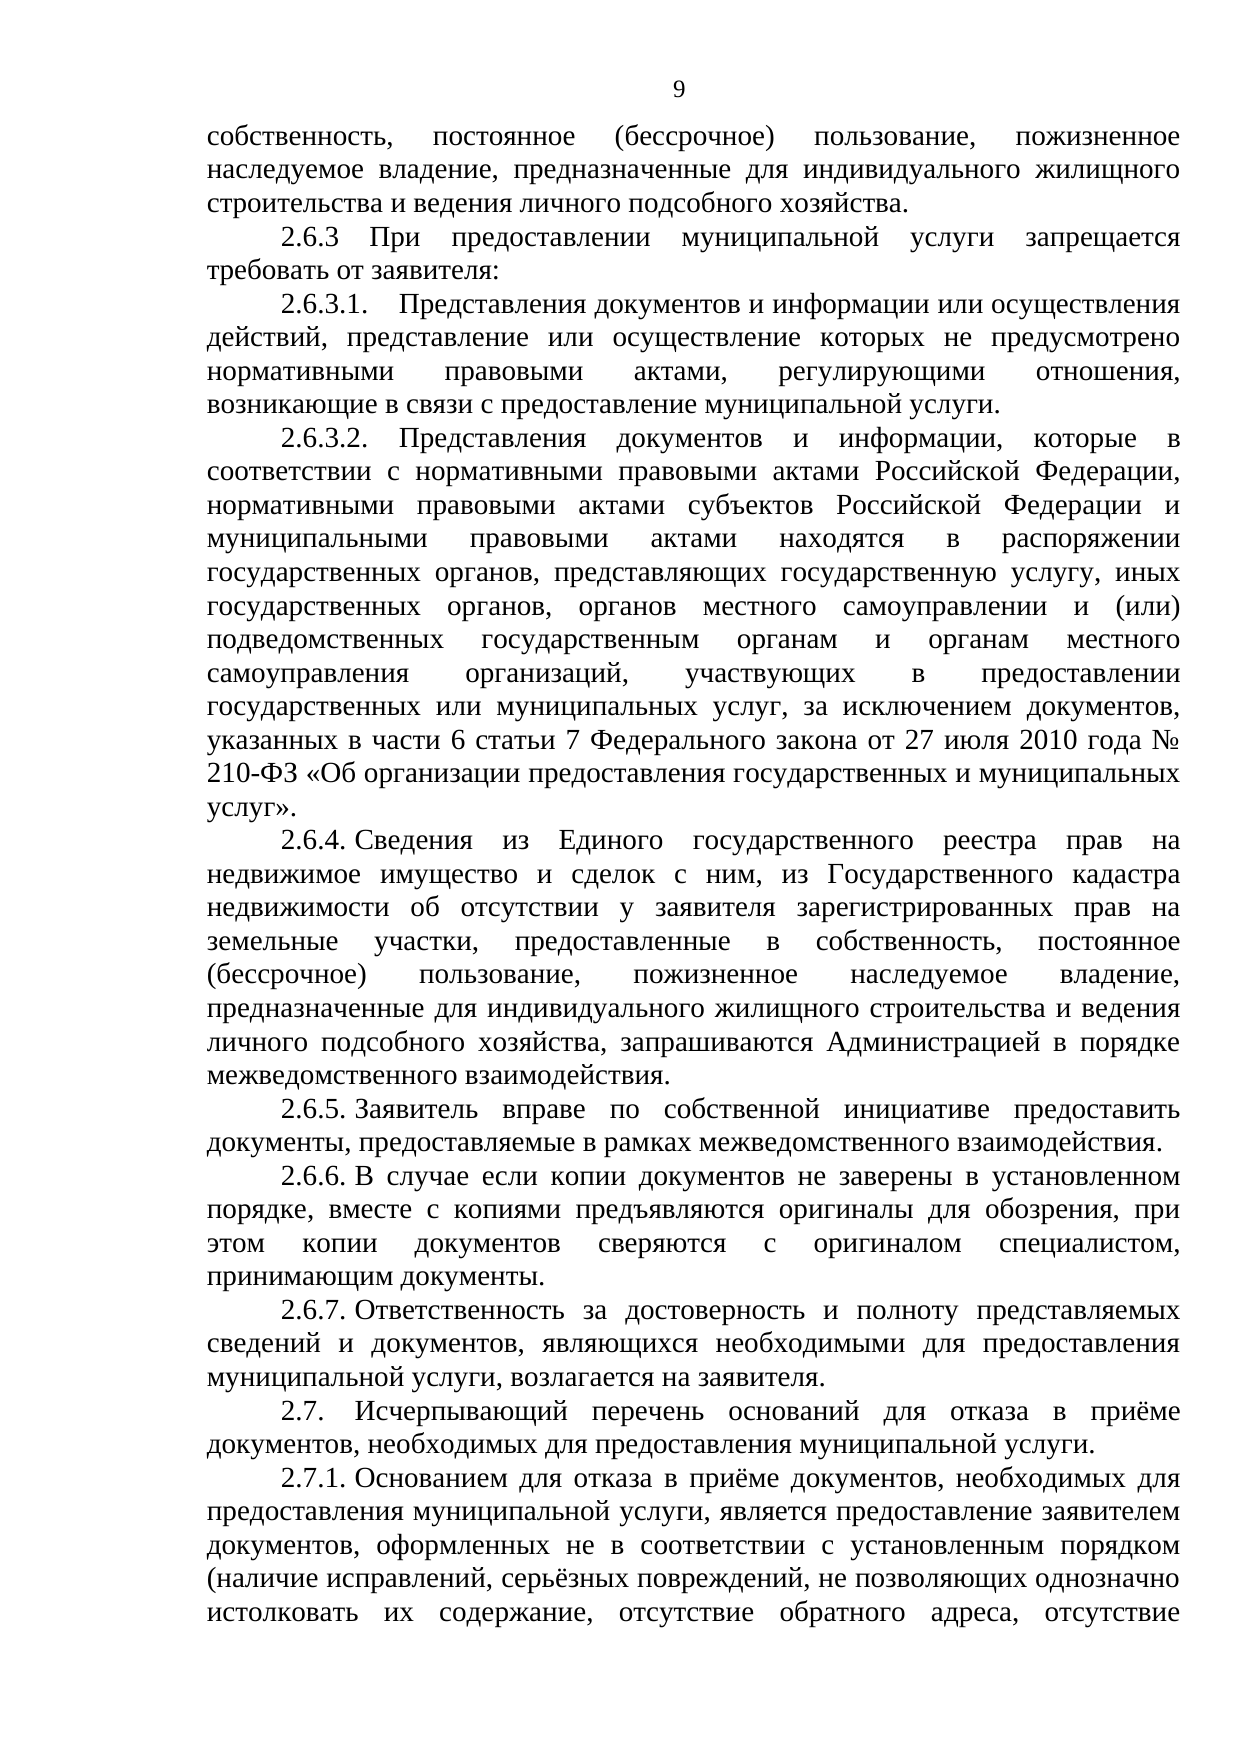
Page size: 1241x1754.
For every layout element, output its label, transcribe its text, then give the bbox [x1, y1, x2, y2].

text 2.6.6. В случае если копии документов не заверены в установленном порядке, вместе с копиями предъявляются оригиналы для обозрения, при этом копии документов сверяются с оригиналом специалистом, принимающим документы. [207, 1158, 1181, 1292]
text 2.6.3.1. Представления документов и информации или осуществления действий, представление или осуществление которых не предусмотрено нормативными правовыми актами, регулирующими отношения, возникающие в связи с предоставление муниципальной услуги. [207, 286, 1181, 420]
text 2.6.7. Ответственность за достоверность и полноту представляемых сведений и документов, являющихся необходимыми для предоставления муниципальной услуги, возлагается на заявителя. [207, 1292, 1181, 1393]
text 2.6.4. Сведения из Единого государственного реестра прав на недвижимое имущество и сделок с ним, из Государственного кадастра недвижимости об отсутствии у заявителя зарегистрированных прав на земельные участки, предоставленные в собственность, постоянное (бессрочное) пользование, пожизненное наследуемое владение, предназначенные для индивидуального жилищного строительства и ведения личного подсобного хозяйства, запрашиваются Администрацией в порядке межведомственного взаимодействия. [207, 822, 1181, 1091]
text 2.6.3.2. Представления документов и информации, которые в соответствии с нормативными правовыми актами Российской Федерации, нормативными правовыми актами субъектов Российской Федерации и муниципальными правовыми актами находятся в распоряжении государственных органов, представляющих государственную услугу, иных государственных органов, органов местного самоуправлении и (или) подведомственных государственным органам и органам местного самоуправления организаций, участвующих в предоставлении государственных или муниципальных услуг, за исключением документов, указанных в части 6 статьи 7 Федерального закона от 27 июля 2010 года № 210-ФЗ «Об организации предоставления государственных и муниципальных услуг». [207, 420, 1181, 822]
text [207, 1460, 1181, 1627]
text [207, 118, 1181, 219]
text 2.7. Исчерпывающий перечень оснований для отказа в приёме документов, необходимых для предоставления муниципальной услуги. [207, 1393, 1181, 1460]
text 2.6.5. Заявитель вправе по собственной инициативе предоставить документы, предоставляемые в рамках межведомственного взаимодействия. [207, 1091, 1181, 1158]
text 2.6.3 При предоставлении муниципальной услуги запрещается требовать от заявителя: [207, 219, 1181, 286]
